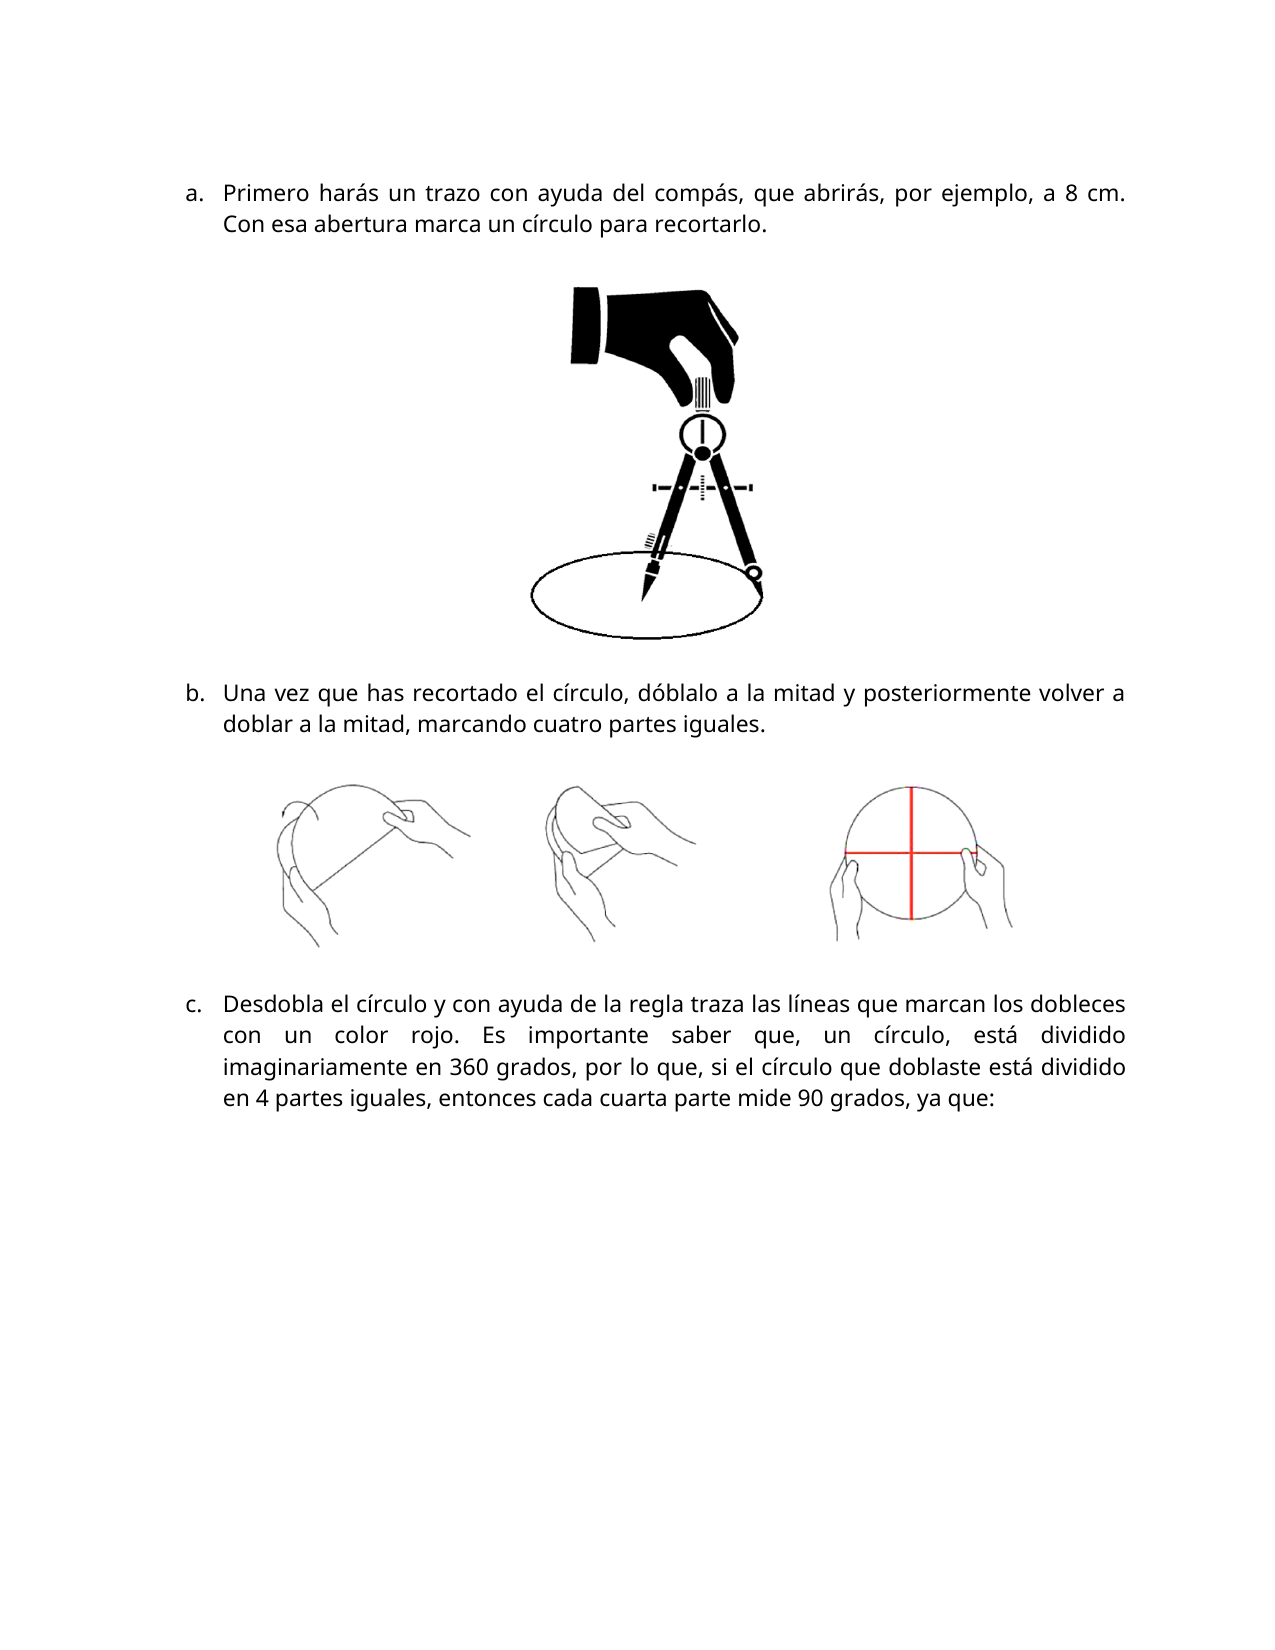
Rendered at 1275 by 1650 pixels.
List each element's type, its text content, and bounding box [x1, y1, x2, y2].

list Primero harás un trazo con ayuda del compás, que abrirás, por ejemplo, a 8 cm. Con esa abertura marca un círculo para recortarlo. [185, 177, 1127, 240]
picture [253, 770, 1022, 957]
picture [495, 271, 780, 646]
list Desdobla el círculo y con ayuda de la regla traza las líneas que marcan los dobleces con un color rojo. Es importante saber que, un círculo, está dividido imaginariamente en 360 grados, por lo que, si el círculo que doblaste está dividido en 4 partes iguales, entonces cada cuarta parte mide 90 grados, ya que: [185, 988, 1127, 1113]
list Una vez que has recortado el círculo, dóblalo a la mitad y posteriormente volver a doblar a la mitad, marcando cuatro partes iguales. [185, 677, 1127, 739]
